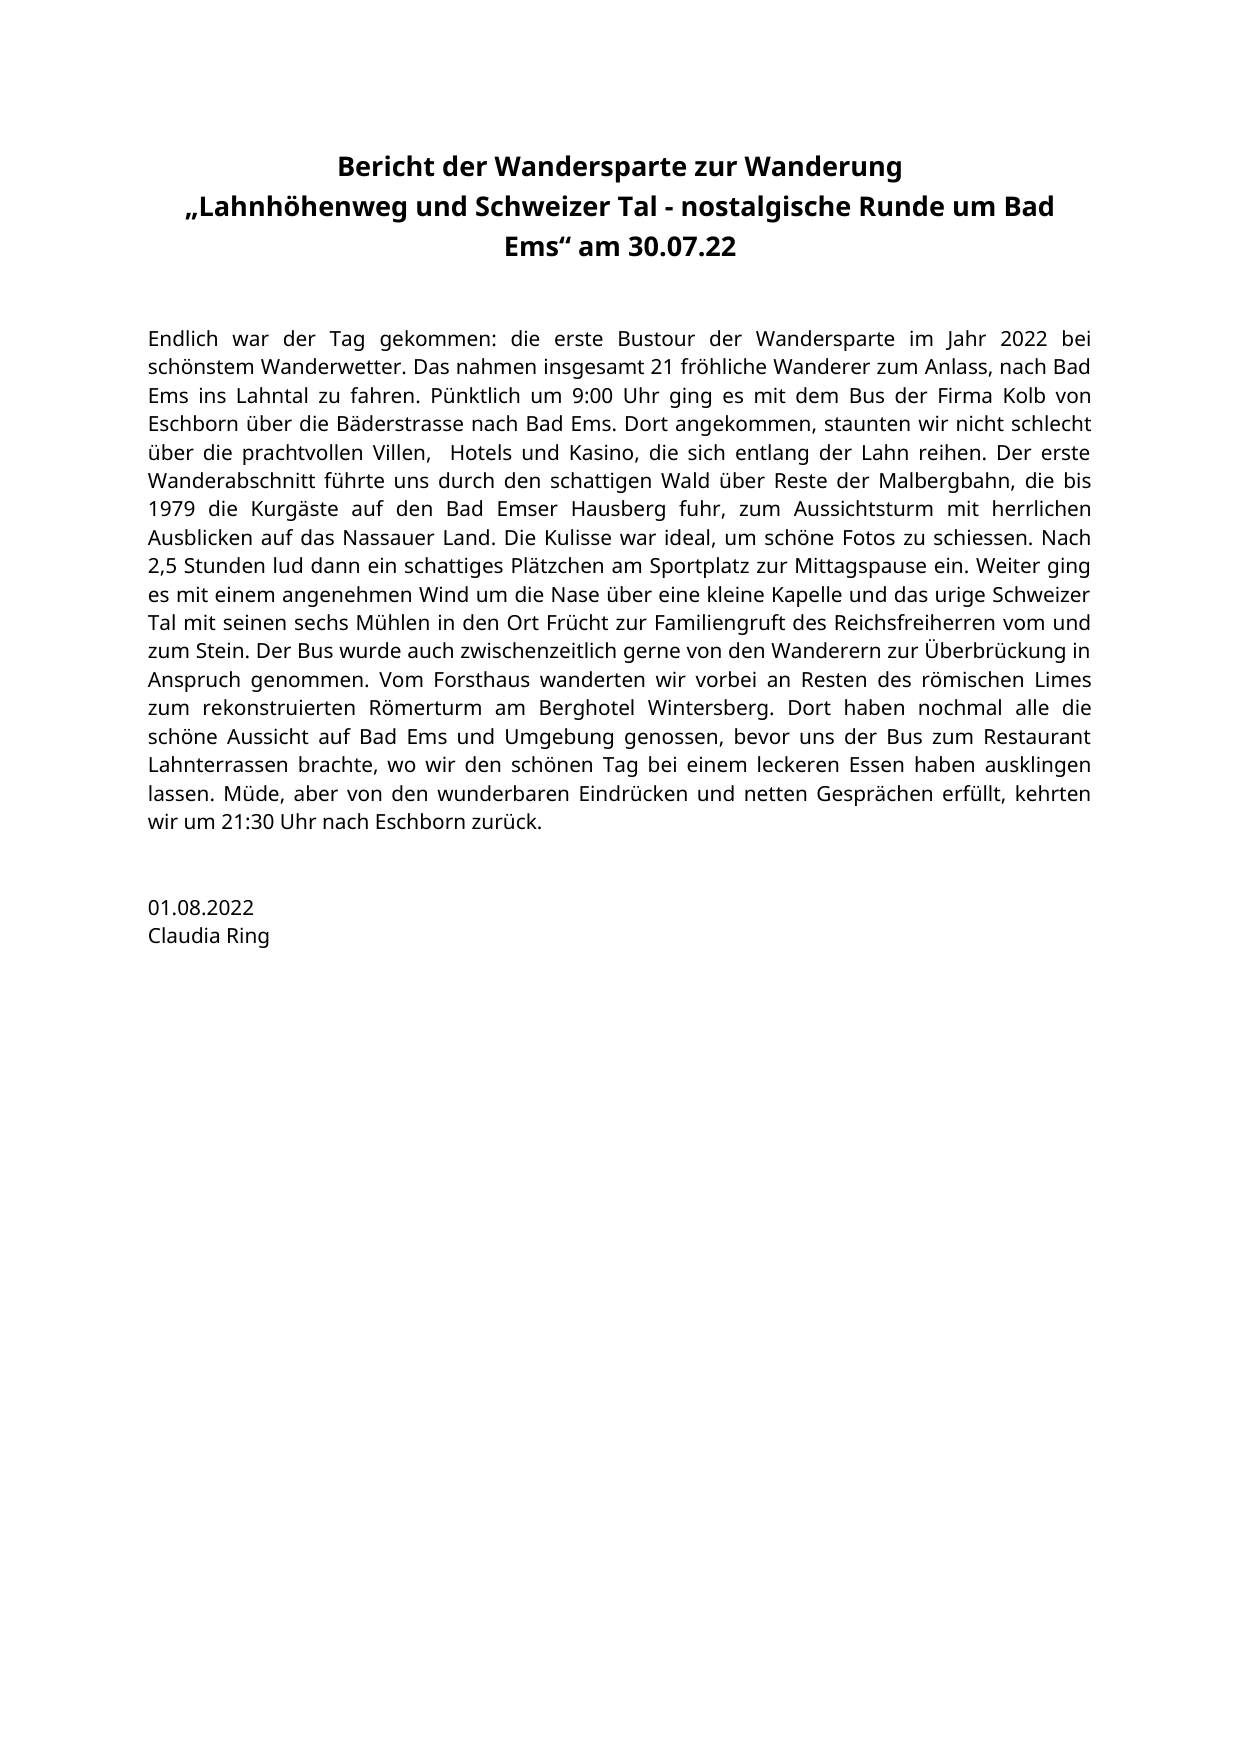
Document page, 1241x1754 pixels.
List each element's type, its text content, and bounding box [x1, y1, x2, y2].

text Bericht der Wandersparte zur Wanderung [148, 148, 1093, 184]
text Endlich war der Tag gekommen: die erste Bustour der Wandersparte im Jahr 2022 bei schönstem Wanderwetter. Das nahmen insgesamt 21 fröhliche Wanderer zum Anlass, nach Bad Ems ins Lahntal zu fahren. Pünktlich um 9:00 Uhr ging es mit dem Bus der Firma Kolb von Eschborn über die Bäderstrasse nach Bad Ems. Dort angekommen, staunten wir nicht schlecht über die prachtvollen Villen, Hotels und Kasino, die sich entlang der Lahn reihen. Der erste Wanderabschnitt führte uns durch den schattigen Wald über Reste der Malbergbahn, die bis 1979 die Kurgäste auf den Bad Emser Hausberg fuhr, zum Aussichtsturm mit herrlichen Ausblicken auf das Nassauer Land. Die Kulisse war ideal, um schöne Fotos zu schiessen. Nach 2,5 Stunden lud dann ein schattiges Plätzchen am Sportplatz zur Mittagspause ein. Weiter ging es mit einem angenehmen Wind um die Nase über eine kleine Kapelle und das urige Schweizer Tal mit seinen sechs Mühlen in den Ort Frücht zur Familiengruft des Reichsfreiherren vom und zum Stein. Der Bus wurde auch zwischenzeitlich gerne von den Wanderern zur Überbrückung in Anspruch genommen. Vom Forsthaus wanderten wir vorbei an Resten des römischen Limes zum rekonstruierten Römerturm am Berghotel Wintersberg. Dort haben nochmal alle die schöne Aussicht auf Bad Ems und Umgebung genossen, bevor uns der Bus zum Restaurant Lahnterrassen brachte, wo wir den schönen Tag bei einem leckeren Essen haben ausklingen lassen. Müde, aber von den wunderbaren Eindrücken und netten Gesprächen erfüllt, kehrten wir um 21:30 Uhr nach Eschborn zurück. [148, 324, 1093, 836]
text Claudia Ring [148, 921, 1093, 949]
text „Lahnhöhenweg und Schweizer Tal - nostalgische Runde um Bad Ems“ am 30.07.22 [148, 187, 1093, 264]
text 01.08.2022 [148, 893, 1093, 921]
